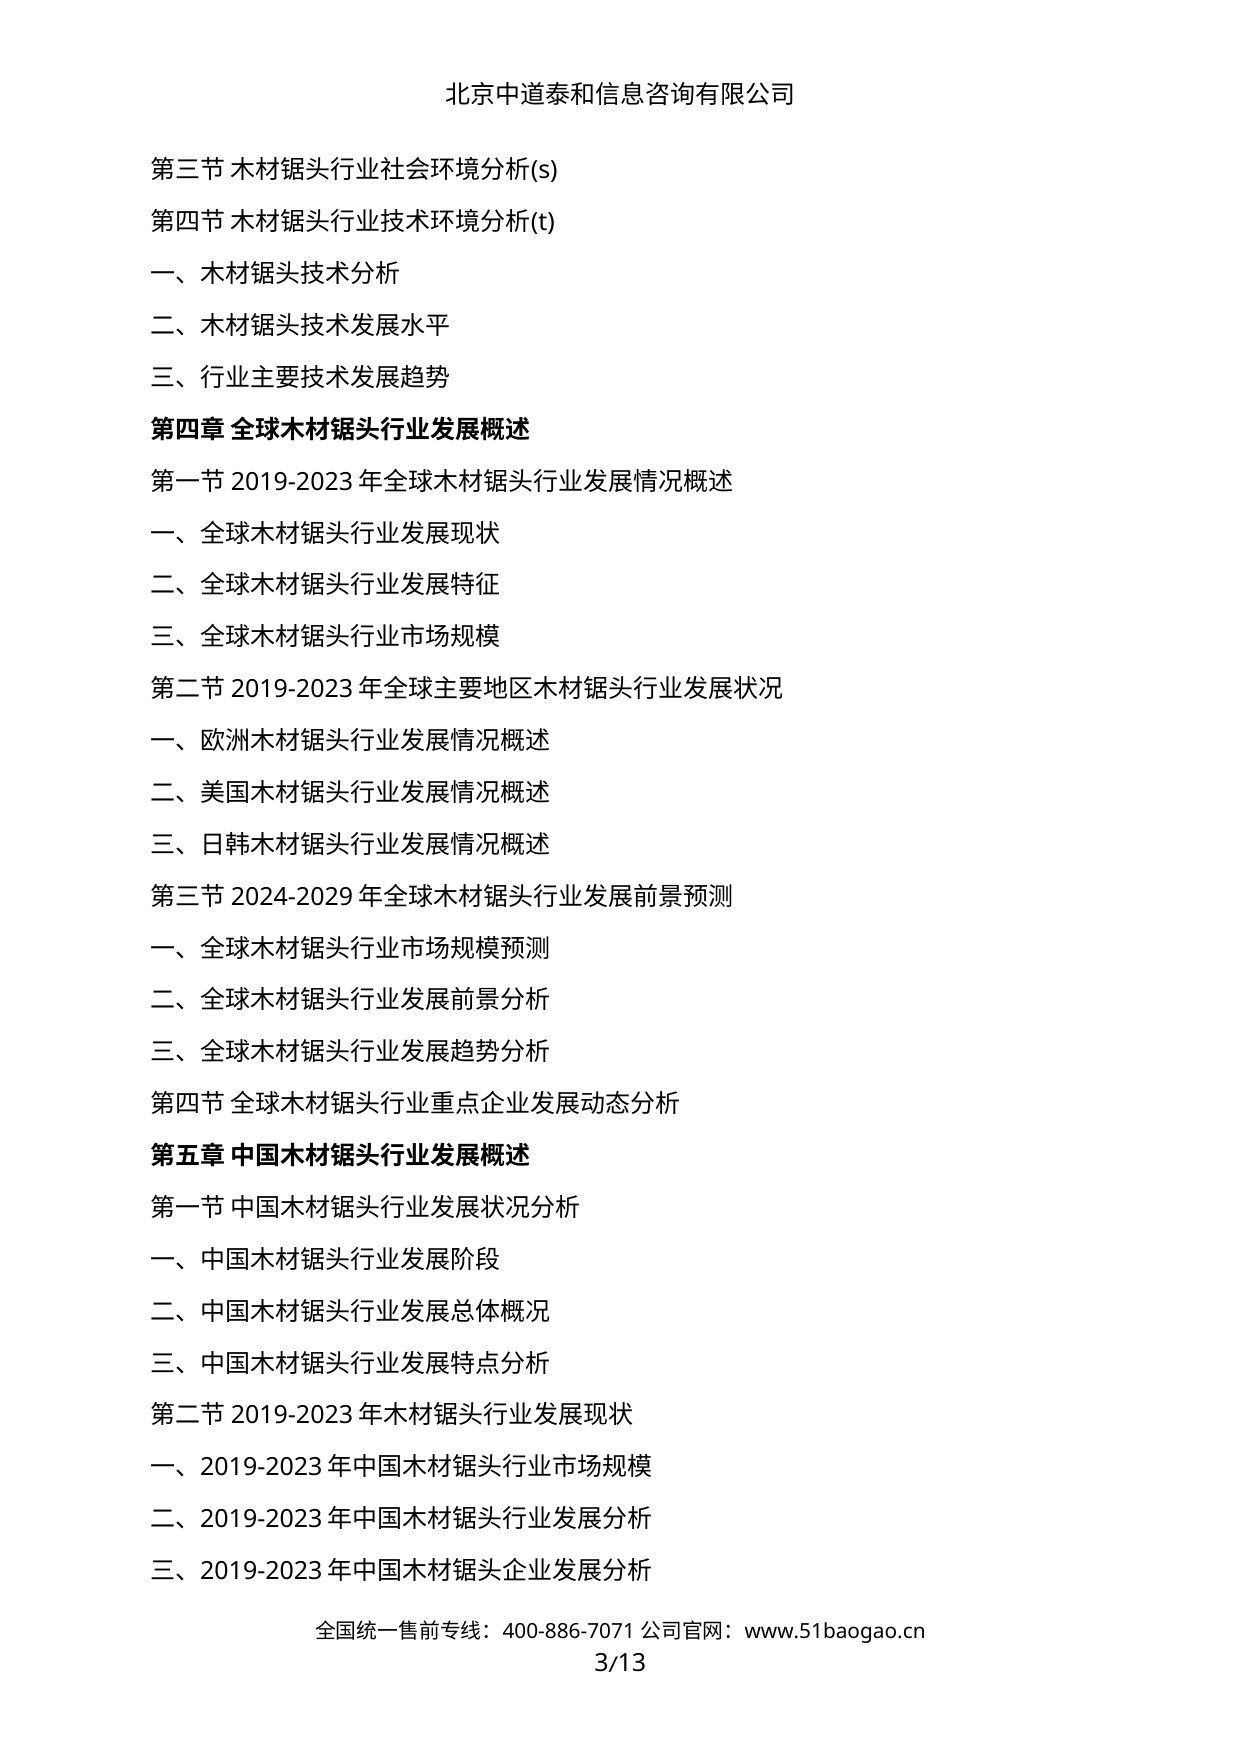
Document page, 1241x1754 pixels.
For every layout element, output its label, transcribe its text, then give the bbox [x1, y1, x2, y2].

text 一、全球木材锯头行业发展现状 [150, 513, 1090, 549]
text 一、全球木材锯头行业市场规模预测 [150, 928, 1090, 964]
text 二、中国木材锯头行业发展总体概况 [150, 1291, 1090, 1327]
text 三、日韩木材锯头行业发展情况概述 [150, 824, 1090, 861]
text 第五章 中国木材锯头行业发展概述 [150, 1136, 1090, 1172]
text 二、美国木材锯头行业发展情况概述 [150, 772, 1090, 809]
text 第四章 全球木材锯头行业发展概述 [150, 409, 1090, 446]
text 三、全球木材锯头行业发展趋势分析 [150, 1032, 1090, 1068]
text 第三节 2024-2029年全球木材锯头行业发展前景预测 [150, 876, 1090, 912]
text 第二节 2019-2023年全球主要地区木材锯头行业发展状况 [150, 669, 1090, 705]
text 一、欧洲木材锯头行业发展情况概述 [150, 721, 1090, 757]
text 第四节 全球木材锯头行业重点企业发展动态分析 [150, 1084, 1090, 1120]
text 二、2019-2023年中国木材锯头行业发展分析 [150, 1499, 1090, 1535]
text 第四节 木材锯头行业技术环境分析(t) [150, 202, 1090, 238]
text 第三节 木材锯头行业社会环境分析(s) [150, 150, 1090, 186]
text 三、全球木材锯头行业市场规模 [150, 617, 1090, 653]
text 第一节 中国木材锯头行业发展状况分析 [150, 1187, 1090, 1224]
text 三、2019-2023年中国木材锯头企业发展分析 [150, 1551, 1090, 1587]
text 二、全球木材锯头行业发展特征 [150, 565, 1090, 601]
text 三、中国木材锯头行业发展特点分析 [150, 1343, 1090, 1379]
text 一、木材锯头技术分析 [150, 254, 1090, 290]
text 一、2019-2023年中国木材锯头行业市场规模 [150, 1447, 1090, 1483]
text 一、中国木材锯头行业发展阶段 [150, 1239, 1090, 1276]
text 二、全球木材锯头行业发展前景分析 [150, 980, 1090, 1016]
text 二、木材锯头技术发展水平 [150, 306, 1090, 342]
text 三、行业主要技术发展趋势 [150, 357, 1090, 394]
text 第二节 2019-2023年木材锯头行业发展现状 [150, 1395, 1090, 1431]
text 第一节 2019-2023年全球木材锯头行业发展情况概述 [150, 461, 1090, 497]
